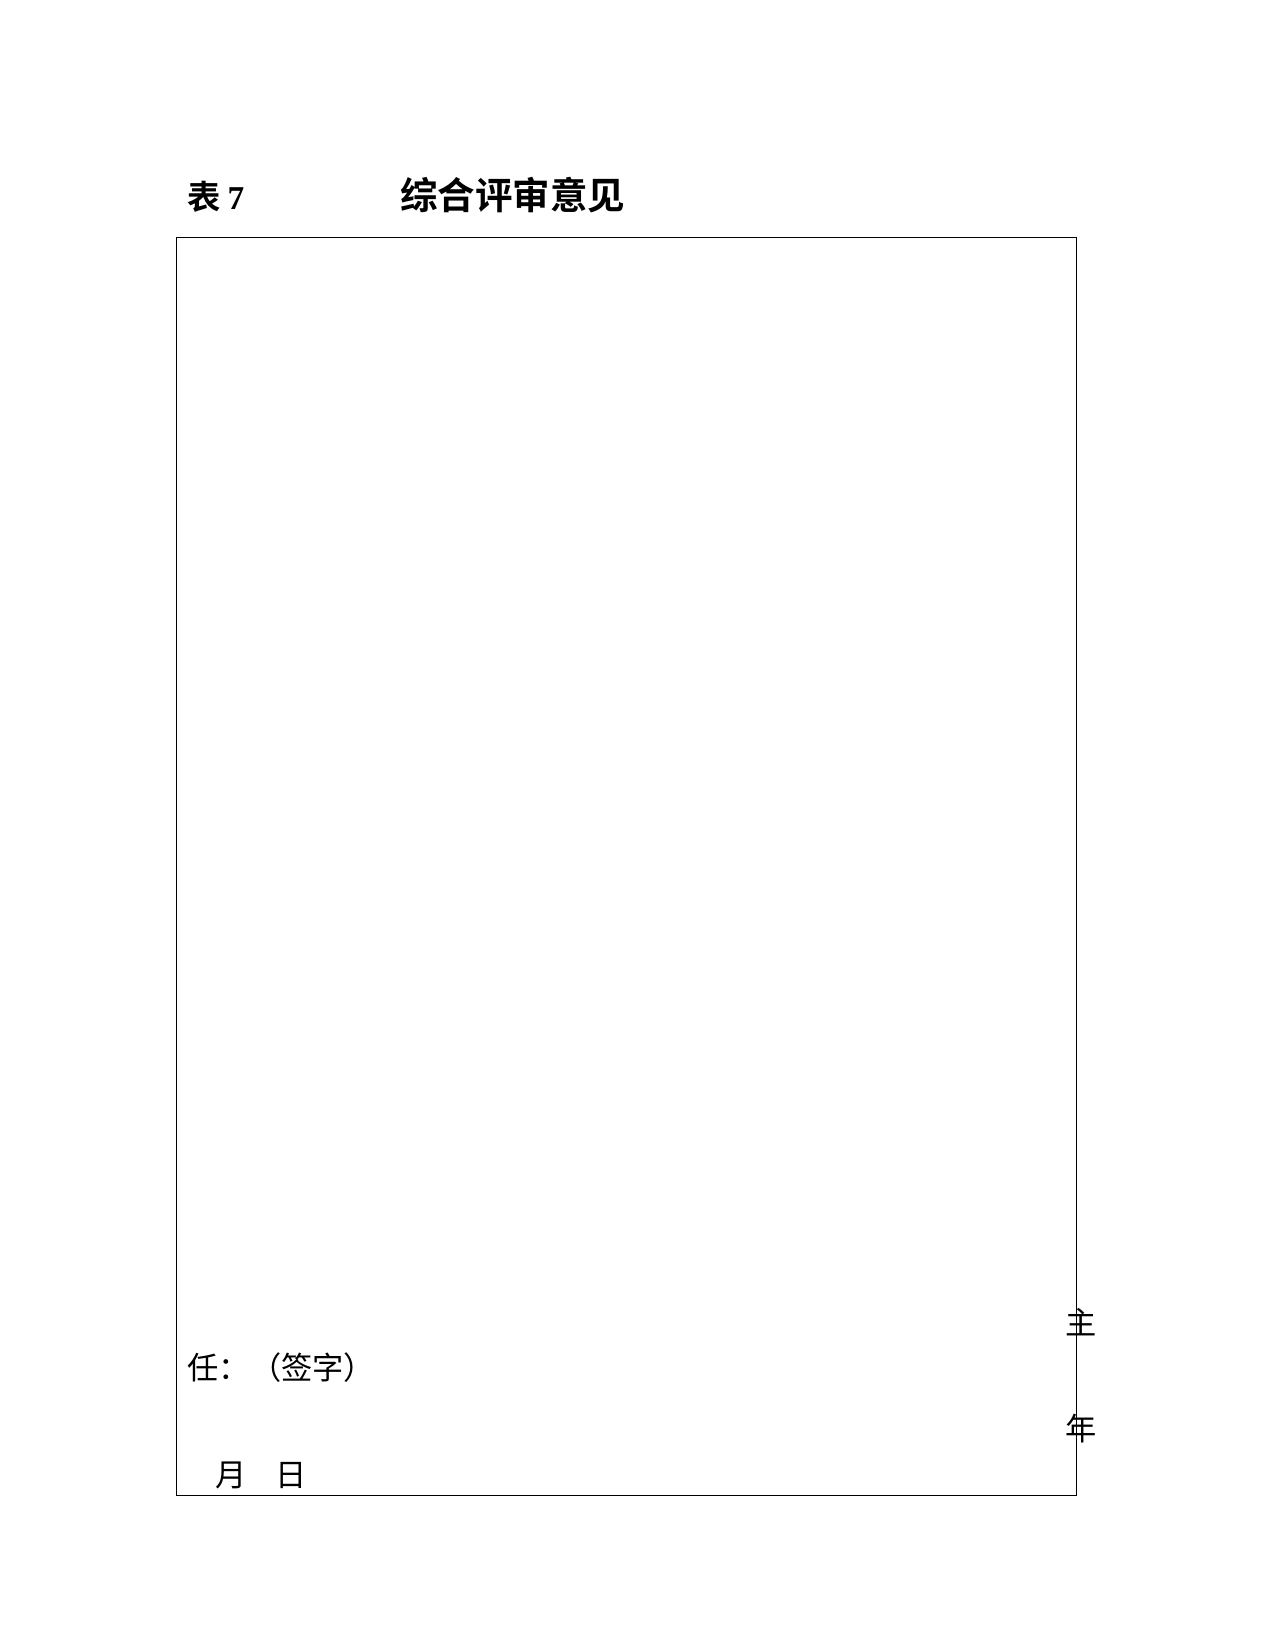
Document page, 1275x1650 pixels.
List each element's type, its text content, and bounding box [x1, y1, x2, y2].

table_header 主任：（签字） 年 月 日 [177, 238, 1076, 1495]
text 表7 综合评审意见 [187, 166, 1087, 221]
